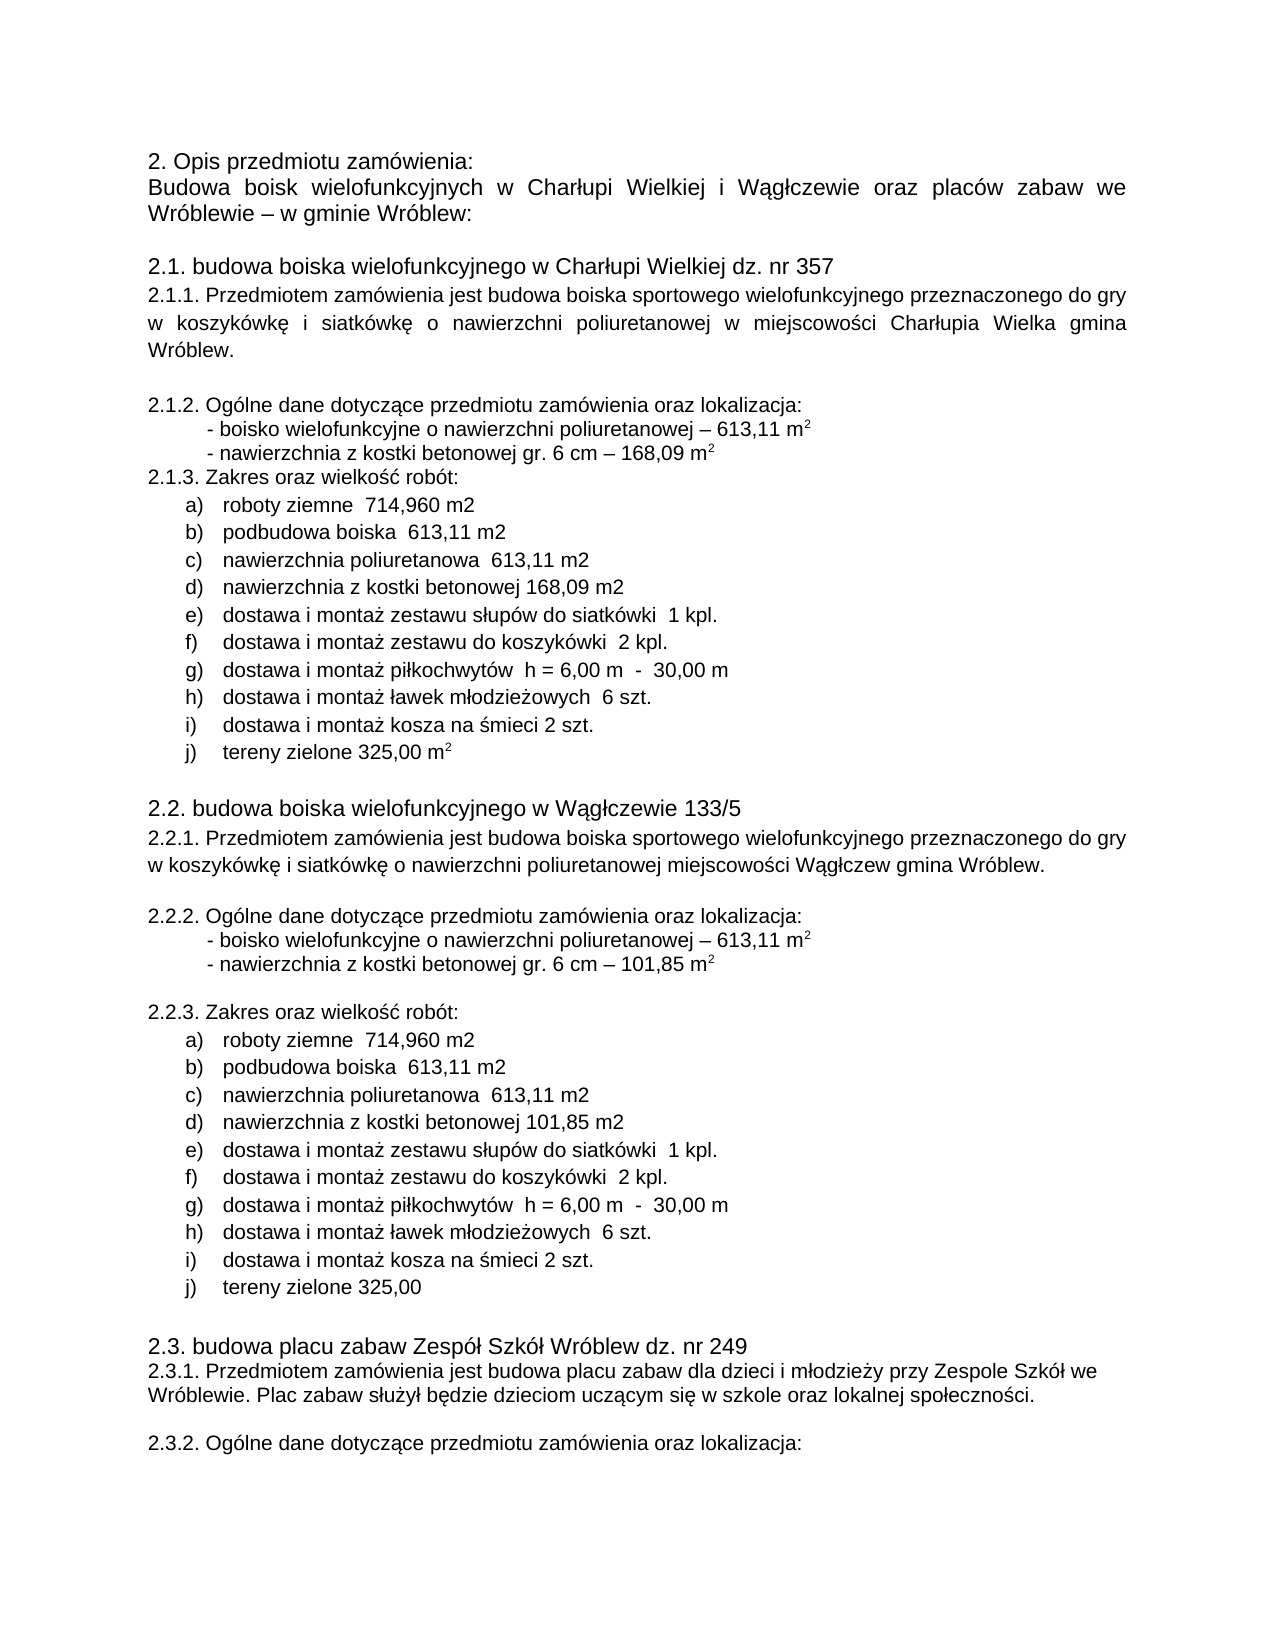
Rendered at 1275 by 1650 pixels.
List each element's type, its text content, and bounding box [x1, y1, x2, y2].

list tereny zielone 325,00 m2 [185, 740, 1127, 764]
list dostawa i montaż ławek młodzieżowych 6 szt. [185, 1220, 1127, 1244]
text - boisko wielofunkcyjne o nawierzchni poliuretanowej – 613,11 m2 [207, 928, 1127, 952]
list roboty ziemne 714,960 m2 [185, 493, 1127, 517]
list dostawa i montaż zestawu do koszykówki 2 kpl. [185, 1165, 1127, 1189]
text 2.3. budowa placu zabaw Zespół Szkół Wróblew dz. nr 249 [148, 1333, 1127, 1359]
text 2.2. budowa boiska wielofunkcyjnego w Wągłczewie 133/5 [148, 795, 1127, 821]
text 2.1.2. Ogólne dane dotyczące przedmiotu zamówienia oraz lokalizacja: [148, 393, 1127, 417]
list dostawa i montaż ławek młodzieżowych 6 szt. [185, 685, 1127, 709]
list dostawa i montaż zestawu słupów do siatkówki 1 kpl. [185, 603, 1127, 627]
text 2.1. budowa boiska wielofunkcyjnego w Charłupi Wielkiej dz. nr 357 [148, 253, 1127, 279]
text - nawierzchnia z kostki betonowej gr. 6 cm – 101,85 m2 [207, 952, 1127, 976]
list nawierzchnia z kostki betonowej 168,09 m2 [185, 575, 1127, 599]
list tereny zielone 325,00 [185, 1275, 1127, 1299]
text Budowa boisk wielofunkcyjnych w Charłupi Wielkiej i Wągłczewie oraz placów zabaw we Wróblewie – w gminie Wróblew: [148, 174, 1127, 227]
list nawierzchnia poliuretanowa 613,11 m2 [185, 1083, 1127, 1107]
list nawierzchnia z kostki betonowej 101,85 m2 [185, 1110, 1127, 1134]
list dostawa i montaż piłkochwytów h = 6,00 m - 30,00 m [185, 658, 1127, 682]
list podbudowa boiska 613,11 m2 [185, 1055, 1127, 1079]
list dostawa i montaż kosza na śmieci 2 szt. [185, 713, 1127, 737]
list dostawa i montaż kosza na śmieci 2 szt. [185, 1248, 1127, 1272]
list dostawa i montaż zestawu do koszykówki 2 kpl. [185, 630, 1127, 654]
text 2.1.1. Przedmiotem zamówienia jest budowa boiska sportowego wielofunkcyjnego przeznaczonego do gry w koszykówkę i siatkówkę o nawierzchni poliuretanowej w miejscowości Charłupia Wielka gmina Wróblew. [148, 283, 1127, 362]
list podbudowa boiska 613,11 m2 [185, 520, 1127, 544]
text 2.3.1. Przedmiotem zamówienia jest budowa placu zabaw dla dzieci i młodzieży przy Zespole Szkół we Wróblewie. Plac zabaw służył będzie dzieciom uczącym się w szkole oraz lokalnej społeczności. [148, 1359, 1127, 1407]
text 2.3.2. Ogólne dane dotyczące przedmiotu zamówienia oraz lokalizacja: [148, 1431, 1127, 1455]
list nawierzchnia poliuretanowa 613,11 m2 [185, 548, 1127, 572]
list roboty ziemne 714,960 m2 [185, 1028, 1127, 1052]
text 2.2.1. Przedmiotem zamówienia jest budowa boiska sportowego wielofunkcyjnego przeznaczonego do gry w koszykówkę i siatkówkę o nawierzchni poliuretanowej miejscowości Wągłczew gmina Wróblew. [148, 825, 1127, 877]
text 2.2.3. Zakres oraz wielkość robót: [148, 1000, 1127, 1024]
list dostawa i montaż zestawu słupów do siatkówki 1 kpl. [185, 1138, 1127, 1162]
list dostawa i montaż piłkochwytów h = 6,00 m - 30,00 m [185, 1193, 1127, 1217]
text 2.2.2. Ogólne dane dotyczące przedmiotu zamówienia oraz lokalizacja: [148, 904, 1127, 928]
text - nawierzchnia z kostki betonowej gr. 6 cm – 168,09 m2 [207, 441, 1127, 465]
text - boisko wielofunkcyjne o nawierzchni poliuretanowej – 613,11 m2 [207, 417, 1127, 441]
text 2.1.3. Zakres oraz wielkość robót: [148, 465, 1127, 489]
text 2. Opis przedmiotu zamówienia: [148, 148, 1127, 174]
